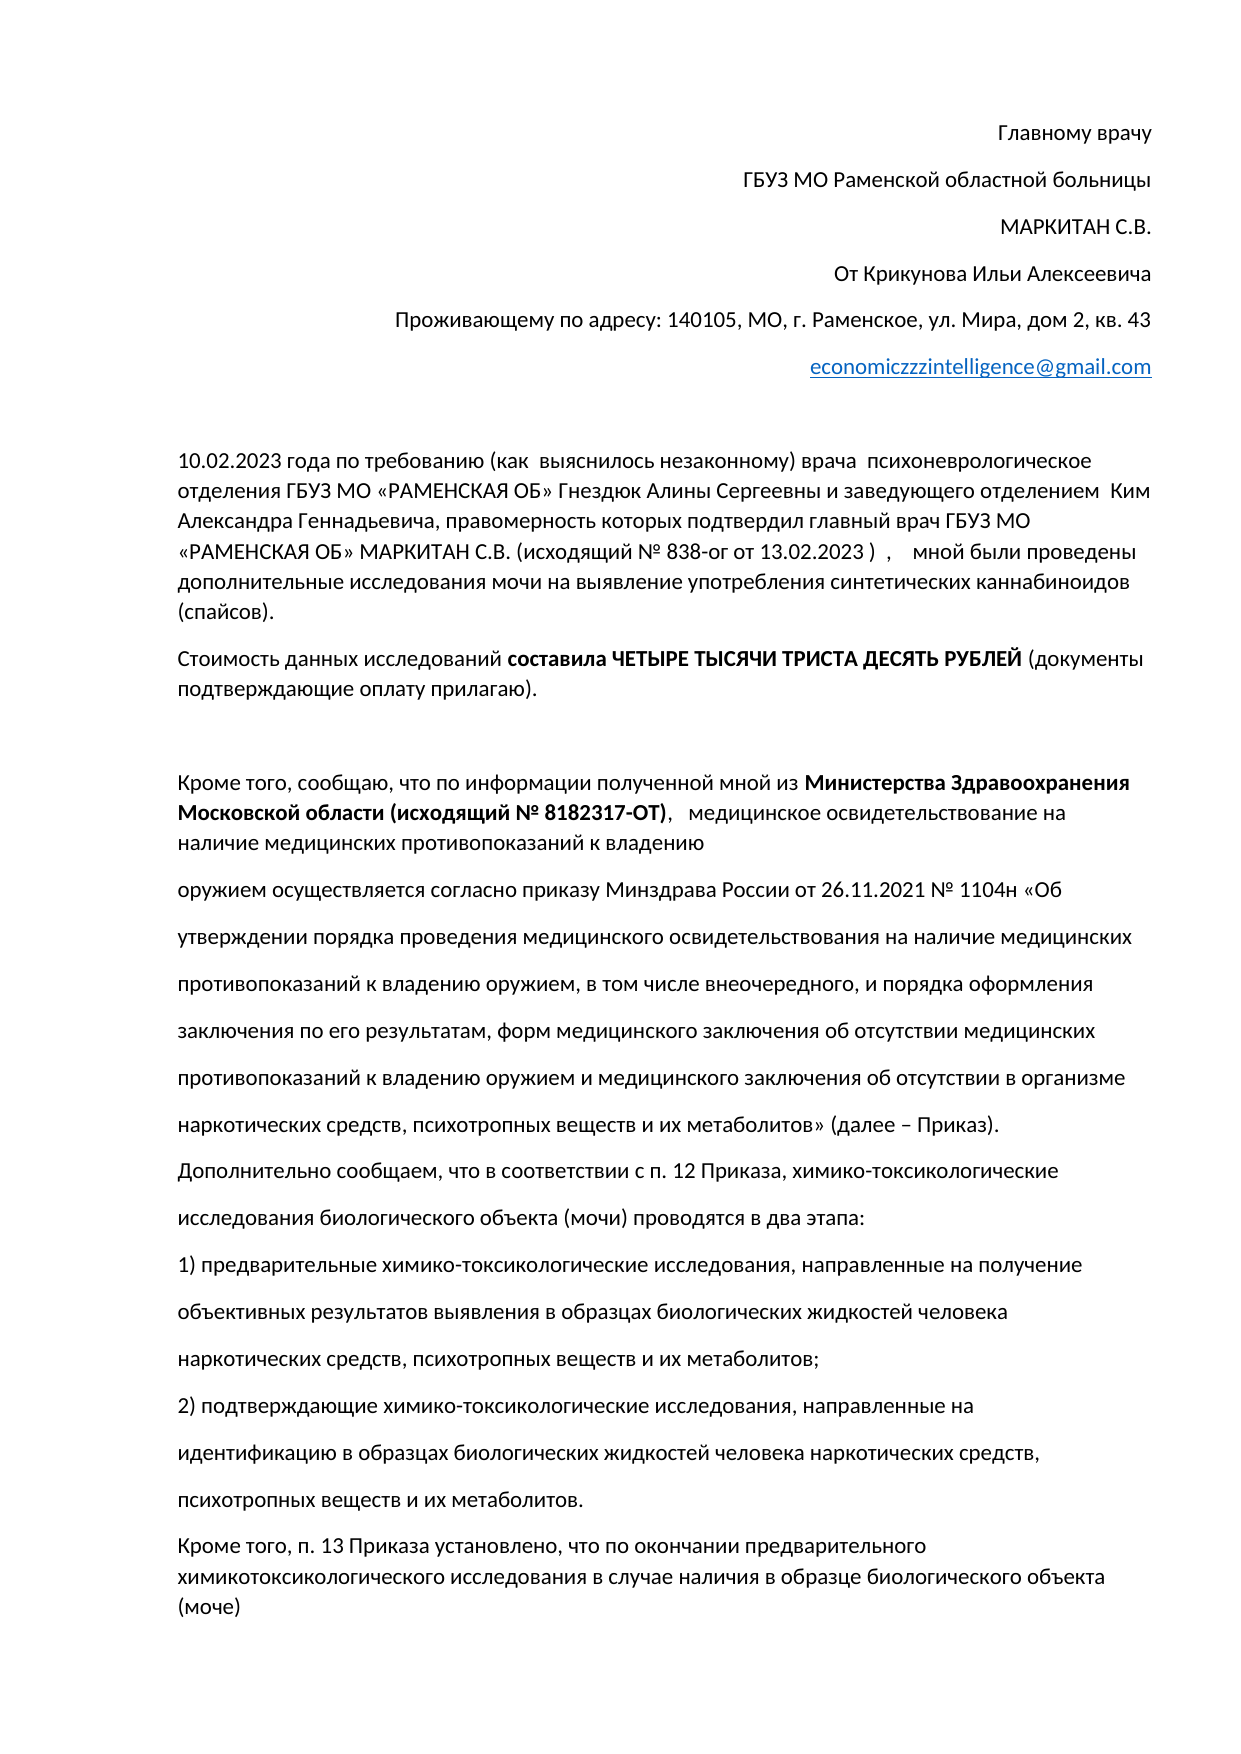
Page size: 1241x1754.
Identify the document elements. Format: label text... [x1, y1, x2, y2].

text 10.02.2023 года по требованию (как выяснилось незаконному) врача психоневрологическое отделения ГБУЗ МО «РАМЕНСКАЯ ОБ» Гнездюк Алины Сергеевны и заведующего отделением Ким Александра Геннадьевича, правомерность которых подтвердил главный врач ГБУЗ МО «РАМЕНСКАЯ ОБ» МАРКИТАН С.В. (исходящий № 838-ог от 13.02.2023 ) , мной были проведены дополнительные исследования мочи на выявление употребления синтетических каннабиноидов (спайсов). [177, 446, 1152, 625]
text психотропных веществ и их метаболитов. [177, 1485, 1152, 1513]
text противопоказаний к владению оружием, в том числе внеочередного, и порядка оформления [177, 969, 1152, 997]
text Главному врачу [177, 118, 1152, 146]
text оружием осуществляется согласно приказу Минздрава России от 26.11.2021 № 1104н «Об [177, 875, 1152, 903]
text Стоимость данных исследований составила ЧЕТЫРЕ ТЫСЯЧИ ТРИСТА ДЕСЯТЬ РУБЛЕЙ (документы подтверждающие оплату прилагаю). [177, 644, 1152, 702]
text наркотических средств, психотропных веществ и их метаболитов; [177, 1344, 1152, 1372]
text Кроме того, п. 13 Приказа установлено, что по окончании предварительного химикотоксикологического исследования в случае наличия в образце биологического объекта (моче) [177, 1532, 1152, 1620]
text ГБУЗ МО Раменской областной больницы [177, 165, 1152, 193]
text объективных результатов выявления в образцах биологических жидкостей человека [177, 1297, 1152, 1325]
text Кроме того, сообщаю, что по информации полученной мной из Министерства Здравоохранения Московской области (исходящий № 8182317-ОТ), медицинское освидетельствование на наличие медицинских противопоказаний к владению [177, 768, 1152, 857]
text противопоказаний к владению оружием и медицинского заключения об отсутствии в организме [177, 1063, 1152, 1091]
text Проживающему по адресу: 140105, МО, г. Раменское, ул. Мира, дом 2, кв. 43 [177, 306, 1152, 334]
text наркотических средств, психотропных веществ и их метаболитов» (далее – Приказ). [177, 1110, 1152, 1138]
text исследования биологического объекта (мочи) проводятся в два этапа: [177, 1203, 1152, 1232]
text economiczzzintelligence@gmail.com [177, 352, 1152, 381]
text От Крикунова Ильи Алексеевича [177, 259, 1152, 287]
text идентификацию в образцах биологических жидкостей человека наркотических средств, [177, 1438, 1152, 1466]
text Дополнительно сообщаем, что в соответствии с п. 12 Приказа, химико-токсикологические [177, 1157, 1152, 1185]
text 2) подтверждающие химико-токсикологические исследования, направленные на [177, 1391, 1152, 1419]
text утверждении порядка проведения медицинского освидетельствования на наличие медицинских [177, 922, 1152, 950]
text 1) предварительные химико-токсикологические исследования, направленные на получение [177, 1250, 1152, 1278]
text заключения по его результатам, форм медицинского заключения об отсутствии медицинских [177, 1016, 1152, 1044]
text МАРКИТАН С.В. [177, 212, 1152, 240]
